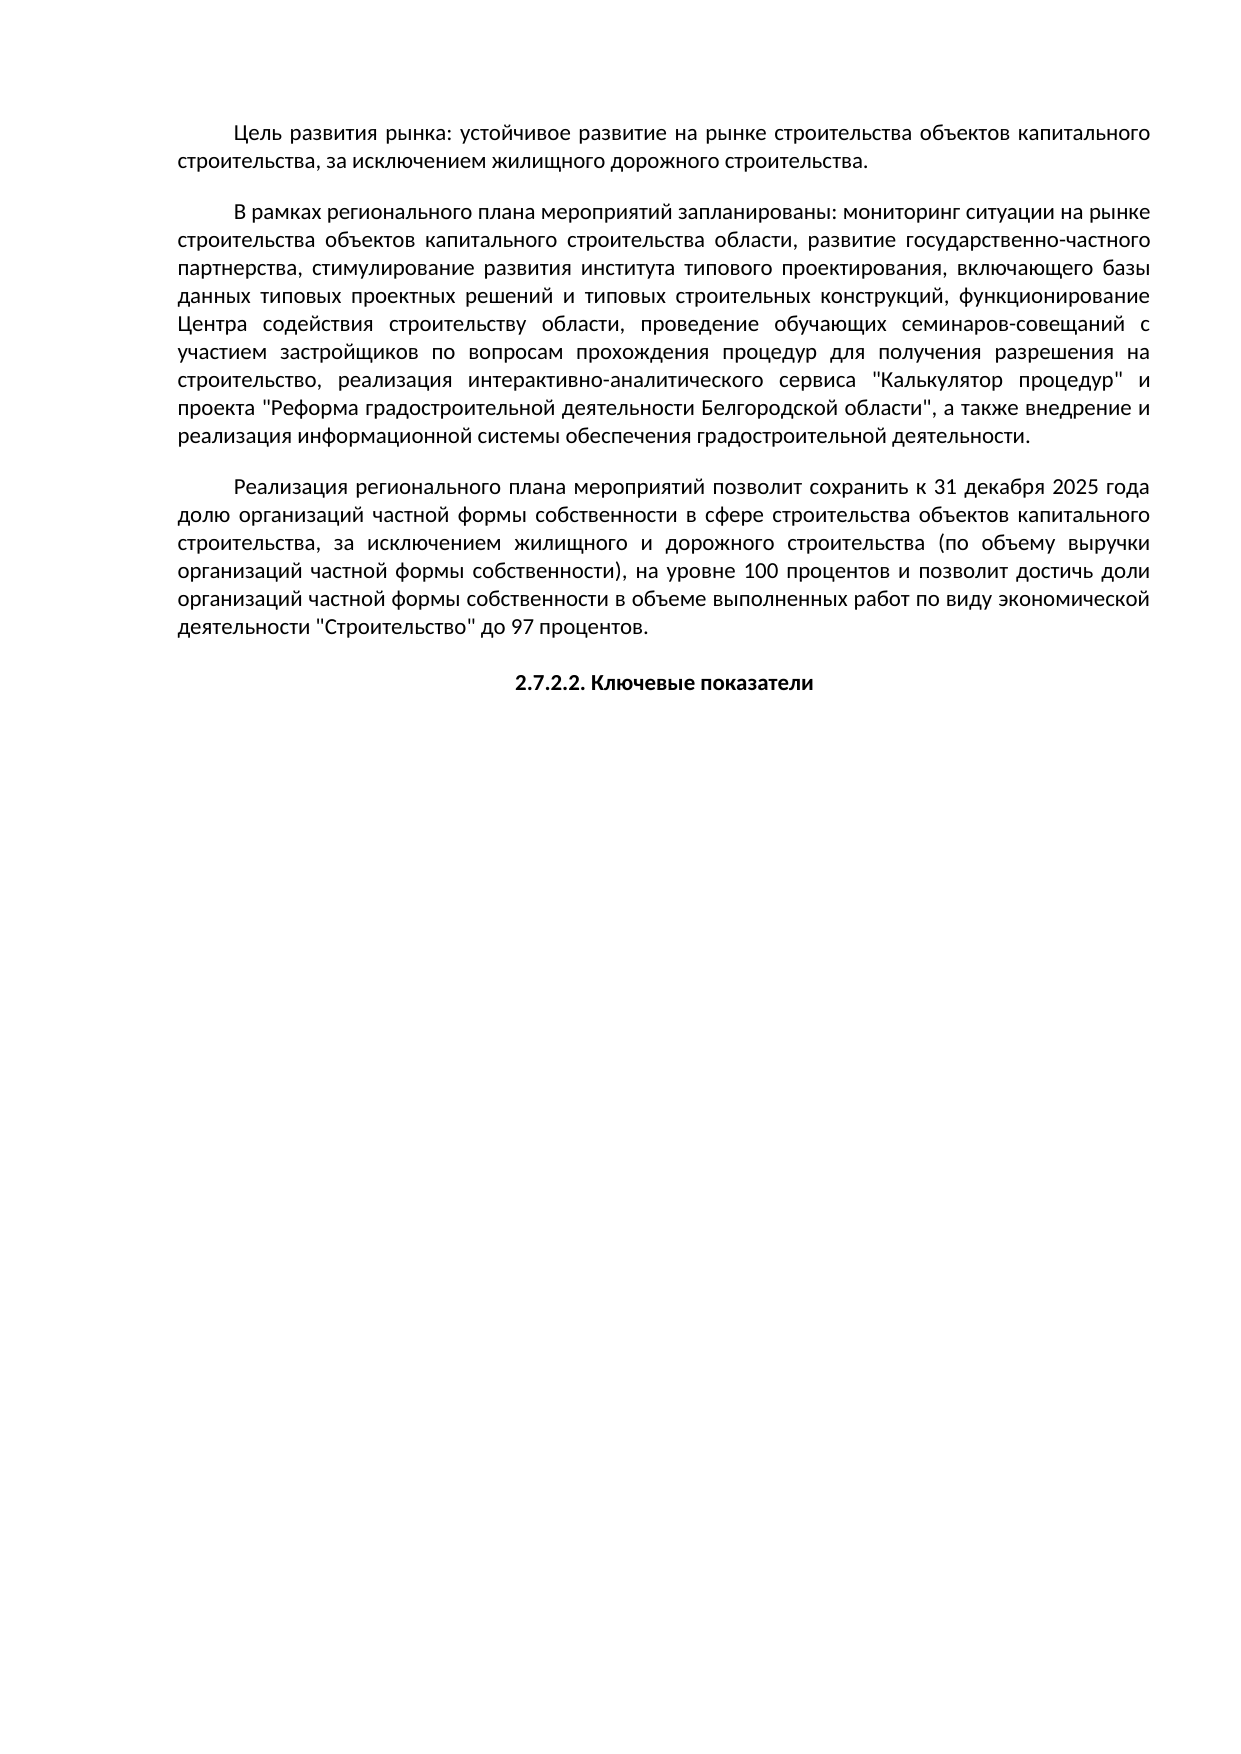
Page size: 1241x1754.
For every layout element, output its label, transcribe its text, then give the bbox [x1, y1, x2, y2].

text В рамках регионального плана мероприятий запланированы: мониторинг ситуации на рынке строительства объектов капитального строительства области, развитие государственно-частного партнерства, стимулирование развития института типового проектирования, включающего базы данных типовых проектных решений и типовых строительных конструкций, функционирование Центра содействия строительству области, проведение обучающих семинаров-совещаний с участием застройщиков по вопросам прохождения процедур для получения разрешения на строительство, реализация интерактивно-аналитического сервиса "Калькулятор процедур" и проекта "Реформа градостроительной деятельности Белгородской области", а также внедрение и реализация информационной системы обеспечения градостроительной деятельности. [177, 197, 1152, 449]
text Реализация регионального плана мероприятий позволит сохранить к 31 декабря 2025 года долю организаций частной формы собственности в сфере строительства объектов капитального строительства, за исключением жилищного и дорожного строительства (по объему выручки организаций частной формы собственности), на уровне 100 процентов и позволит достичь доли организаций частной формы собственности в объеме выполненных работ по виду экономической деятельности "Строительство" до 97 процентов. [177, 472, 1152, 640]
text Цель развития рынка: устойчивое развитие на рынке строительства объектов капитального строительства, за исключением жилищного дорожного строительства. [177, 118, 1152, 174]
title 2.7.2.2. Ключевые показатели [177, 668, 1152, 696]
